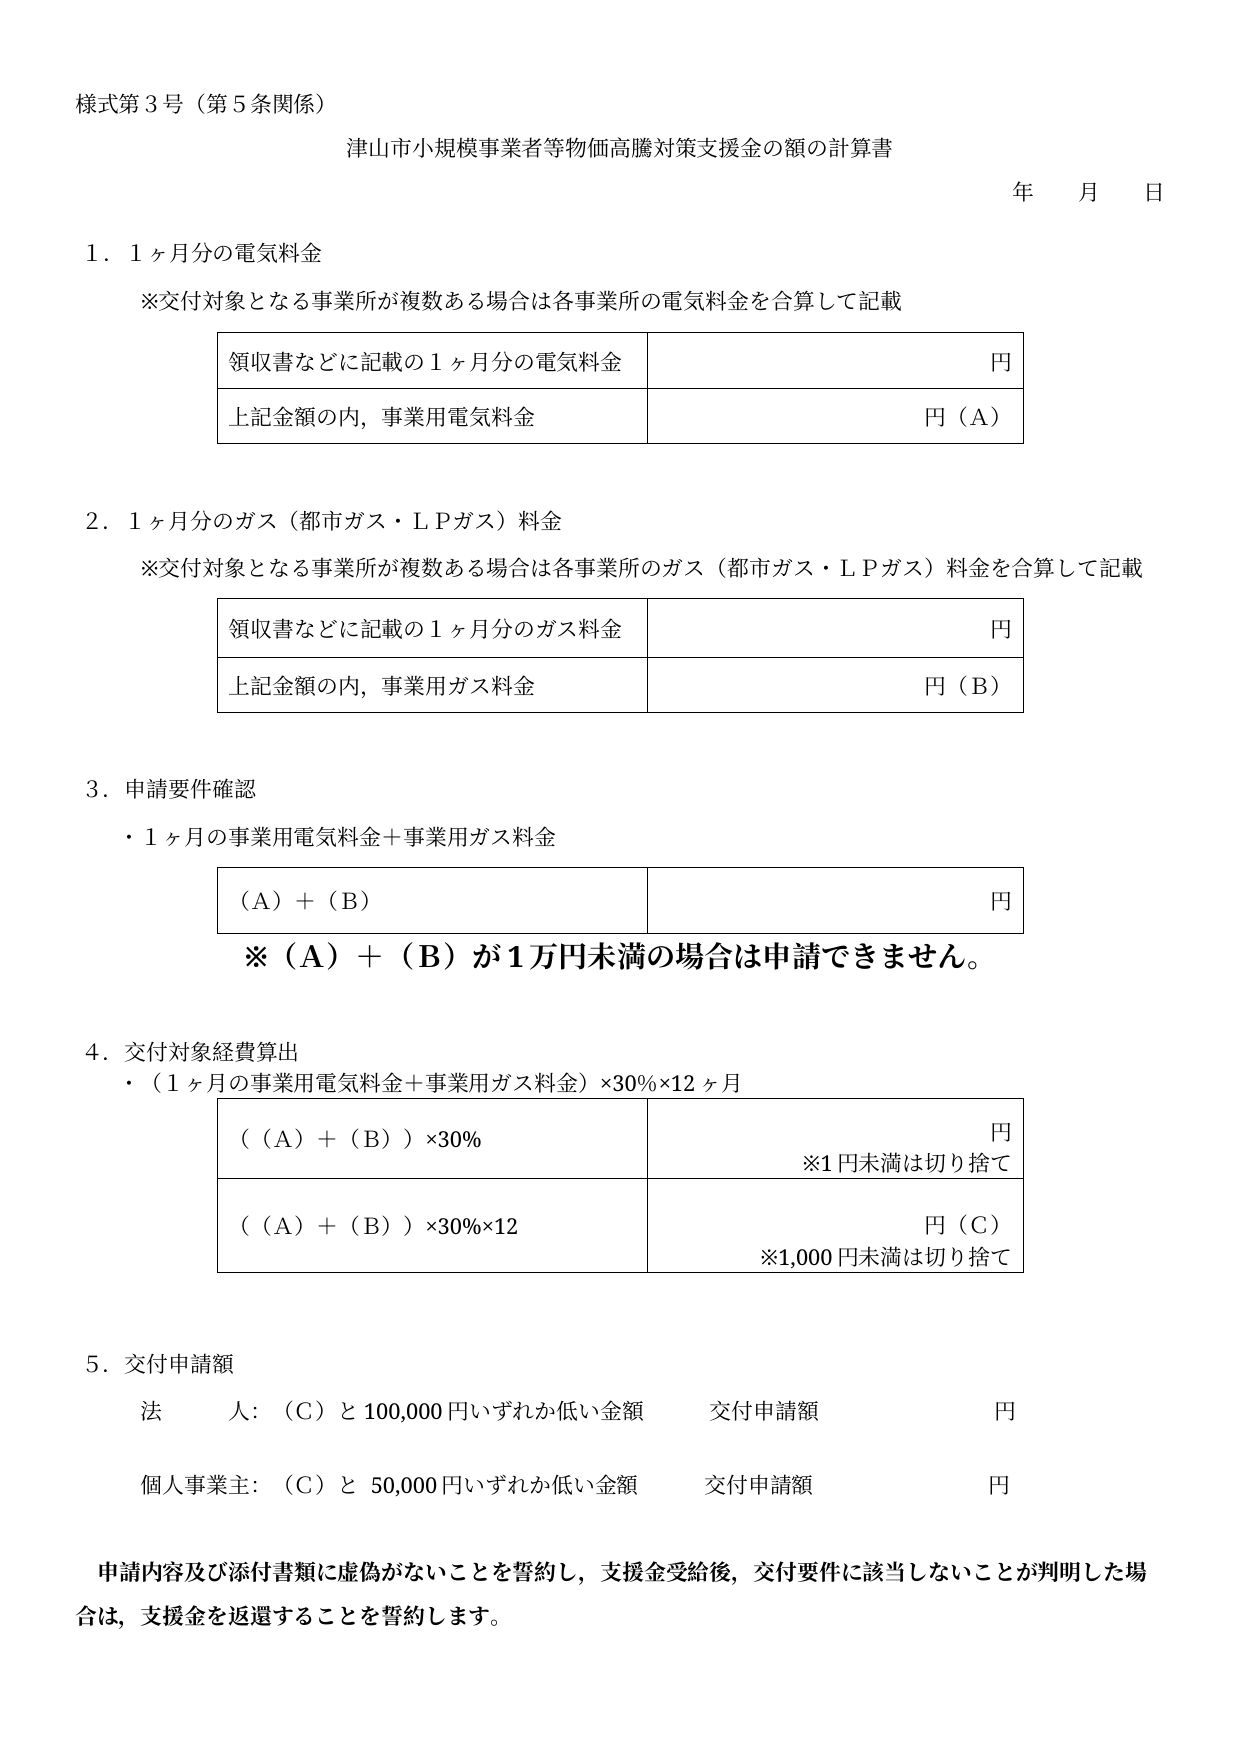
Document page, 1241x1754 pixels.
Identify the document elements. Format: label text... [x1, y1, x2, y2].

table_cell 円（Ａ） [648, 389, 1023, 443]
text 年 月 日 [75, 162, 1165, 206]
text ・（１ヶ月の事業用電気料金＋事業用ガス料金）×30％×12ヶ月 [75, 1067, 1165, 1098]
table_cell 上記金額の内，事業用電気料金 [218, 389, 647, 443]
table_header （（Ａ）＋（Ｂ））×30% [218, 1099, 647, 1178]
text 申請内容及び添付書類に虚偽がないことを誓約し，支援金受給後，交付要件に該当しないことが判明した場合は，支援金を返還することを誓約します。 [75, 1543, 1165, 1631]
table_cell （（Ａ）＋（Ｂ））×30%×12 [218, 1179, 647, 1272]
text 個人事業主：（Ｃ）と 50,000円いずれか低い金額 交付申請額 円 [75, 1456, 1165, 1499]
text ※（Ａ）＋（Ｂ）が1万円未満の場合は申請できません。 [75, 933, 1165, 976]
text 法 人：（Ｃ）と100,000円いずれか低い金額 交付申請額 円 [75, 1394, 1165, 1426]
table_header 領収書などに記載の１ヶ月分のガス料金 [218, 599, 647, 657]
table_cell 円（Ｃ） ※1,000円未満は切り捨て [648, 1179, 1023, 1272]
table_header 領収書などに記載の１ヶ月分の電気料金 [218, 333, 647, 388]
table_cell 円（Ｂ） [648, 658, 1023, 712]
text ２．１ヶ月分のガス（都市ガス・ＬＰガス）料金 [75, 504, 1165, 535]
table_header 円 [648, 599, 1023, 657]
table_cell 上記金額の内，事業用ガス料金 [218, 658, 647, 712]
text 様式第３号（第５条関係） [75, 75, 1165, 119]
table_header 円 [648, 333, 1023, 388]
table_header 円 ※1円未満は切り捨て [648, 1099, 1023, 1178]
table_header （Ａ）＋（Ｂ） [218, 868, 647, 932]
text ※交付対象となる事業所が複数ある場合は各事業所の電気料金を合算して記載 [75, 284, 1165, 316]
text ３．申請要件確認 [75, 772, 1165, 804]
text 津山市小規模事業者等物価高騰対策支援金の額の計算書 [75, 119, 1165, 162]
text ４．交付対象経費算出 [75, 1035, 1165, 1067]
text １．１ヶ月分の電気料金 [75, 236, 1165, 267]
table_header 円 [648, 868, 1023, 932]
text ※交付対象となる事業所が複数ある場合は各事業所のガス（都市ガス・ＬＰガス）料金を合算して記載 [75, 551, 1165, 583]
text ５．交付申請額 [75, 1347, 1165, 1378]
text ・１ヶ月の事業用電気料金＋事業用ガス料金 [75, 820, 1165, 851]
